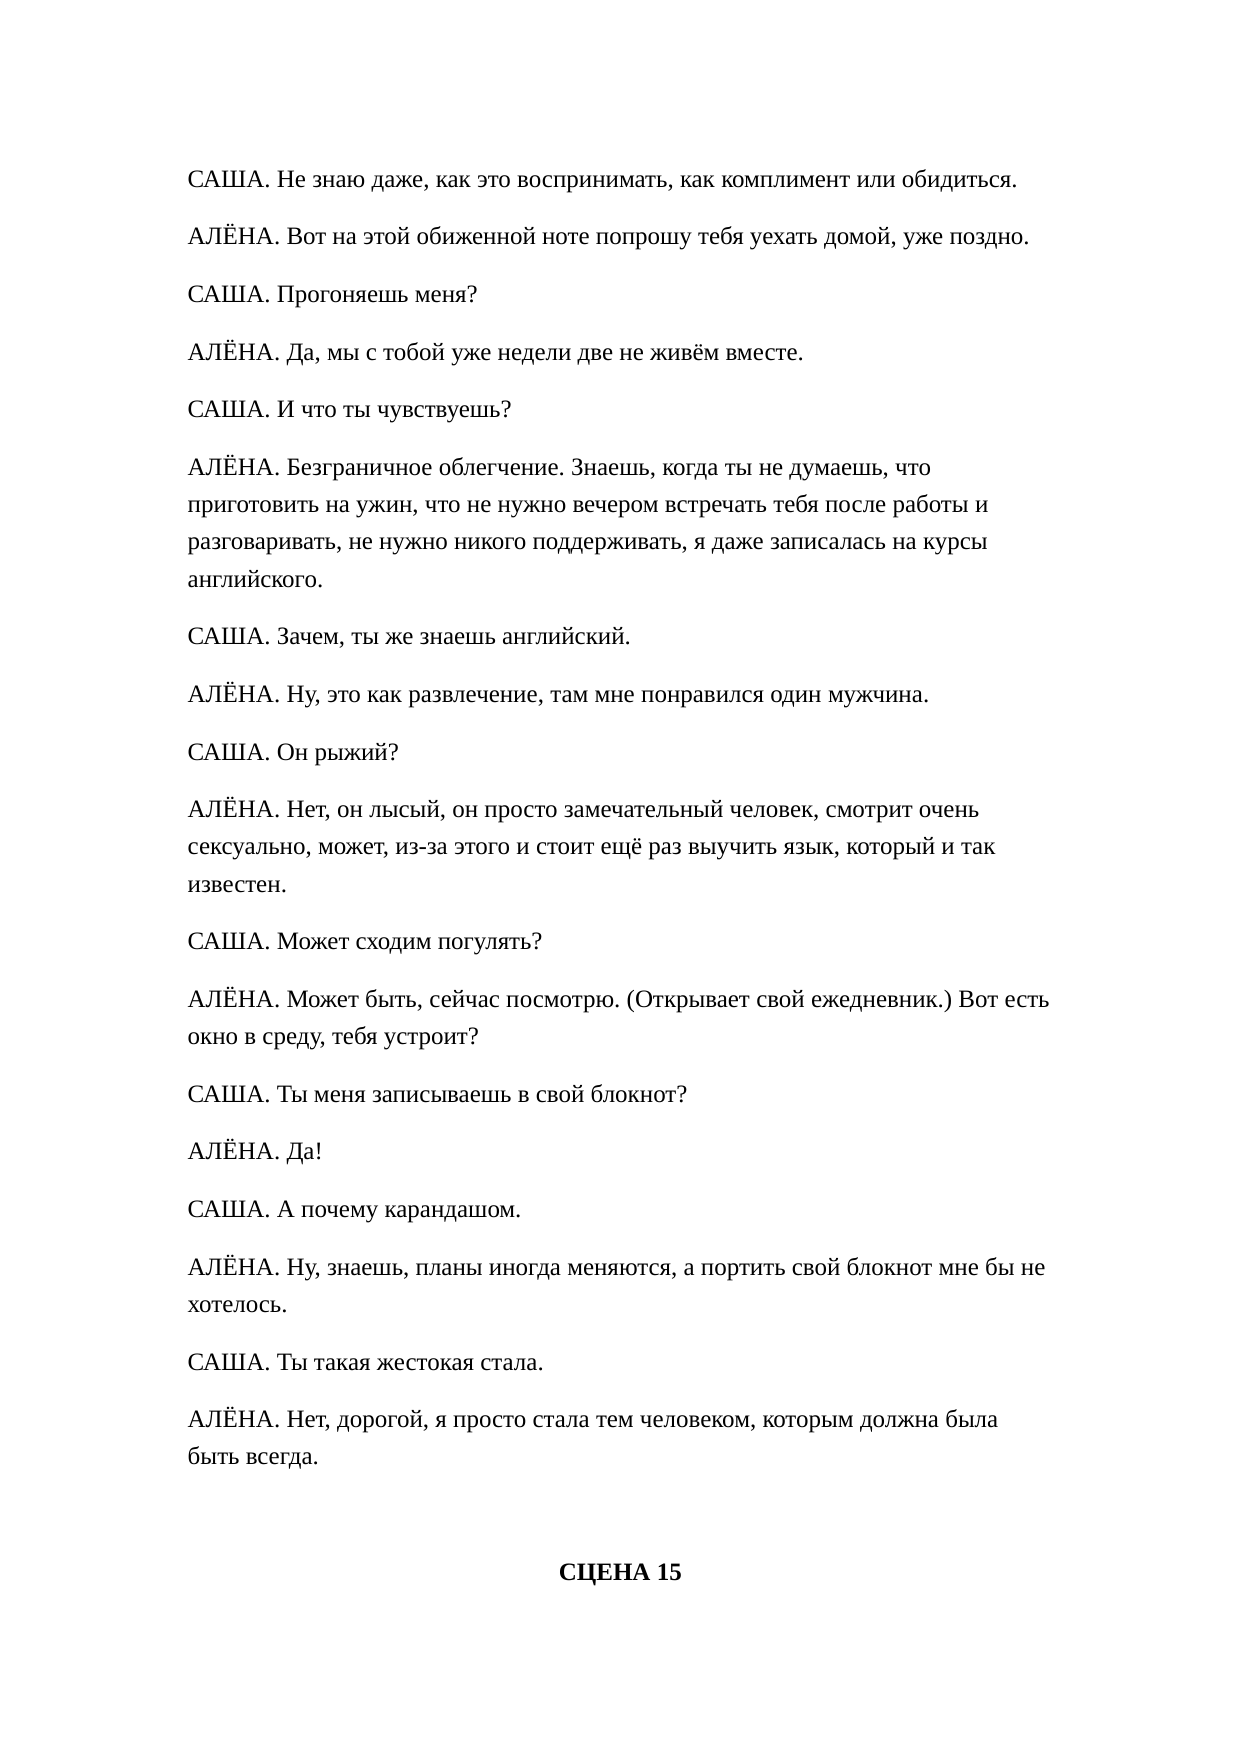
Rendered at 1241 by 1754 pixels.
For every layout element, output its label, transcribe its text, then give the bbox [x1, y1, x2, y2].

text САША. Ты такая жестокая стала. [187, 1345, 1053, 1377]
text АЛЁНА. Да! [187, 1134, 1053, 1167]
text САША. Ты меня записываешь в свой блокнот? [187, 1077, 1053, 1109]
text АЛЁНА. Ну, знаешь, планы иногда меняются, а портить свой блокнот мне бы не хотелось. [187, 1250, 1053, 1319]
text САША. Он рыжий? [187, 735, 1053, 767]
text АЛЁНА. Ну, это как развлечение, там мне понравился один мужчина. [187, 677, 1053, 709]
text АЛЁНА. Вот на этой обиженной ноте попрошу тебя уехать домой, уже поздно. [187, 219, 1053, 252]
text САША. Может сходим погулять? [187, 924, 1053, 957]
text САША. И что ты чувствуешь? [187, 392, 1053, 425]
text САША. Прогоняешь меня? [187, 277, 1053, 310]
text АЛЁНА. Нет, он лысый, он просто замечательный человек, смотрит очень сексуально, может, из-за этого и стоит ещё раз выучить язык, который и так известен. [187, 792, 1053, 899]
text АЛЁНА. Безграничное облегчение. Знаешь, когда ты не думаешь, что приготовить на ужин, что не нужно вечером встречать тебя после работы и разговаривать, не нужно никого поддерживать, я даже записалась на курсы английского. [187, 450, 1053, 594]
text САША. А почему карандашом. [187, 1192, 1053, 1225]
text САША. Не знаю даже, как это воспринимать, как комплимент или обидиться. [187, 162, 1053, 194]
text САША. Зачем, ты же знаешь английский. [187, 619, 1053, 652]
text АЛЁНА. Может быть, сейчас посмотрю. (Открывает свой ежедневник.) Вот есть окно в среду, тебя устроит? [187, 982, 1053, 1052]
text АЛЁНА. Нет, дорогой, я просто стала тем человеком, которым должна была быть всегда. [187, 1402, 1053, 1472]
text АЛЁНА. Да, мы с тобой уже недели две не живём вместе. [187, 335, 1053, 367]
text СЦЕНА 15 [187, 1555, 1053, 1587]
